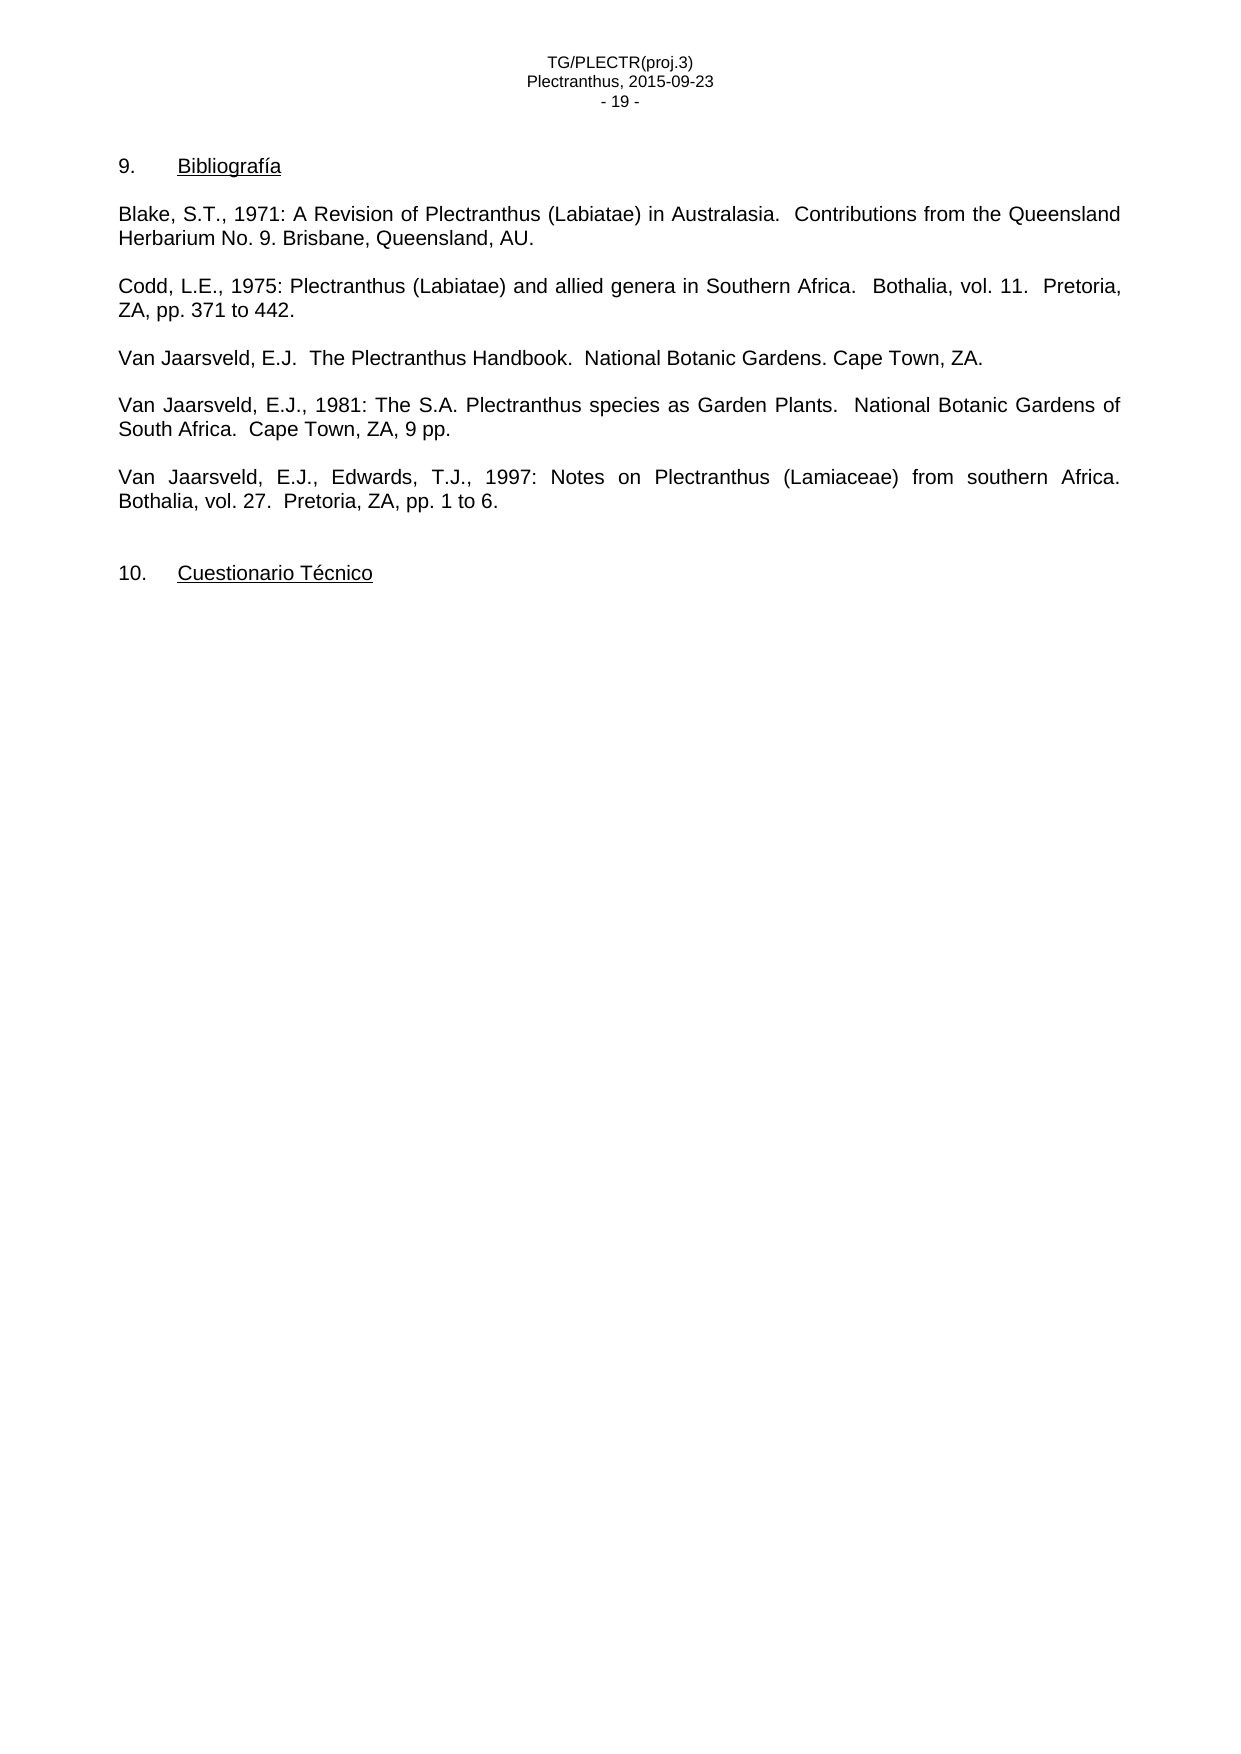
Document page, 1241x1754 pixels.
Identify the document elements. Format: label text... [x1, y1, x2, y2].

text Van Jaarsveld, E.J., Edwards, T.J., 1997: Notes on Plectranthus (Lamiaceae) from southern Africa. Bothalia, vol. 27. Pretoria, ZA, pp. 1 to 6. [118, 465, 1122, 513]
text Codd, L.E., 1975: Plectranthus (Labiatae) and allied genera in Southern Africa. Bothalia, vol. 11. Pretoria, ZA, pp. 371 to 442. [118, 273, 1122, 321]
subtitle Cuestionario Técnico [118, 561, 1122, 585]
subtitle Bibliografía [118, 154, 1122, 178]
text Van Jaarsveld, E.J. The Plectranthus Handbook. National Botanic Gardens. Cape Town, ZA. [118, 345, 1122, 369]
text Blake, S.T., 1971: A Revision of Plectranthus (Labiatae) in Australasia. Contributions from the Queensland Herbarium No. 9. Brisbane, Queensland, AU. [118, 202, 1122, 249]
text Van Jaarsveld, E.J., 1981: The S.A. Plectranthus species as Garden Plants. National Botanic Gardens of South Africa. Cape Town, ZA, 9 pp. [118, 393, 1122, 441]
